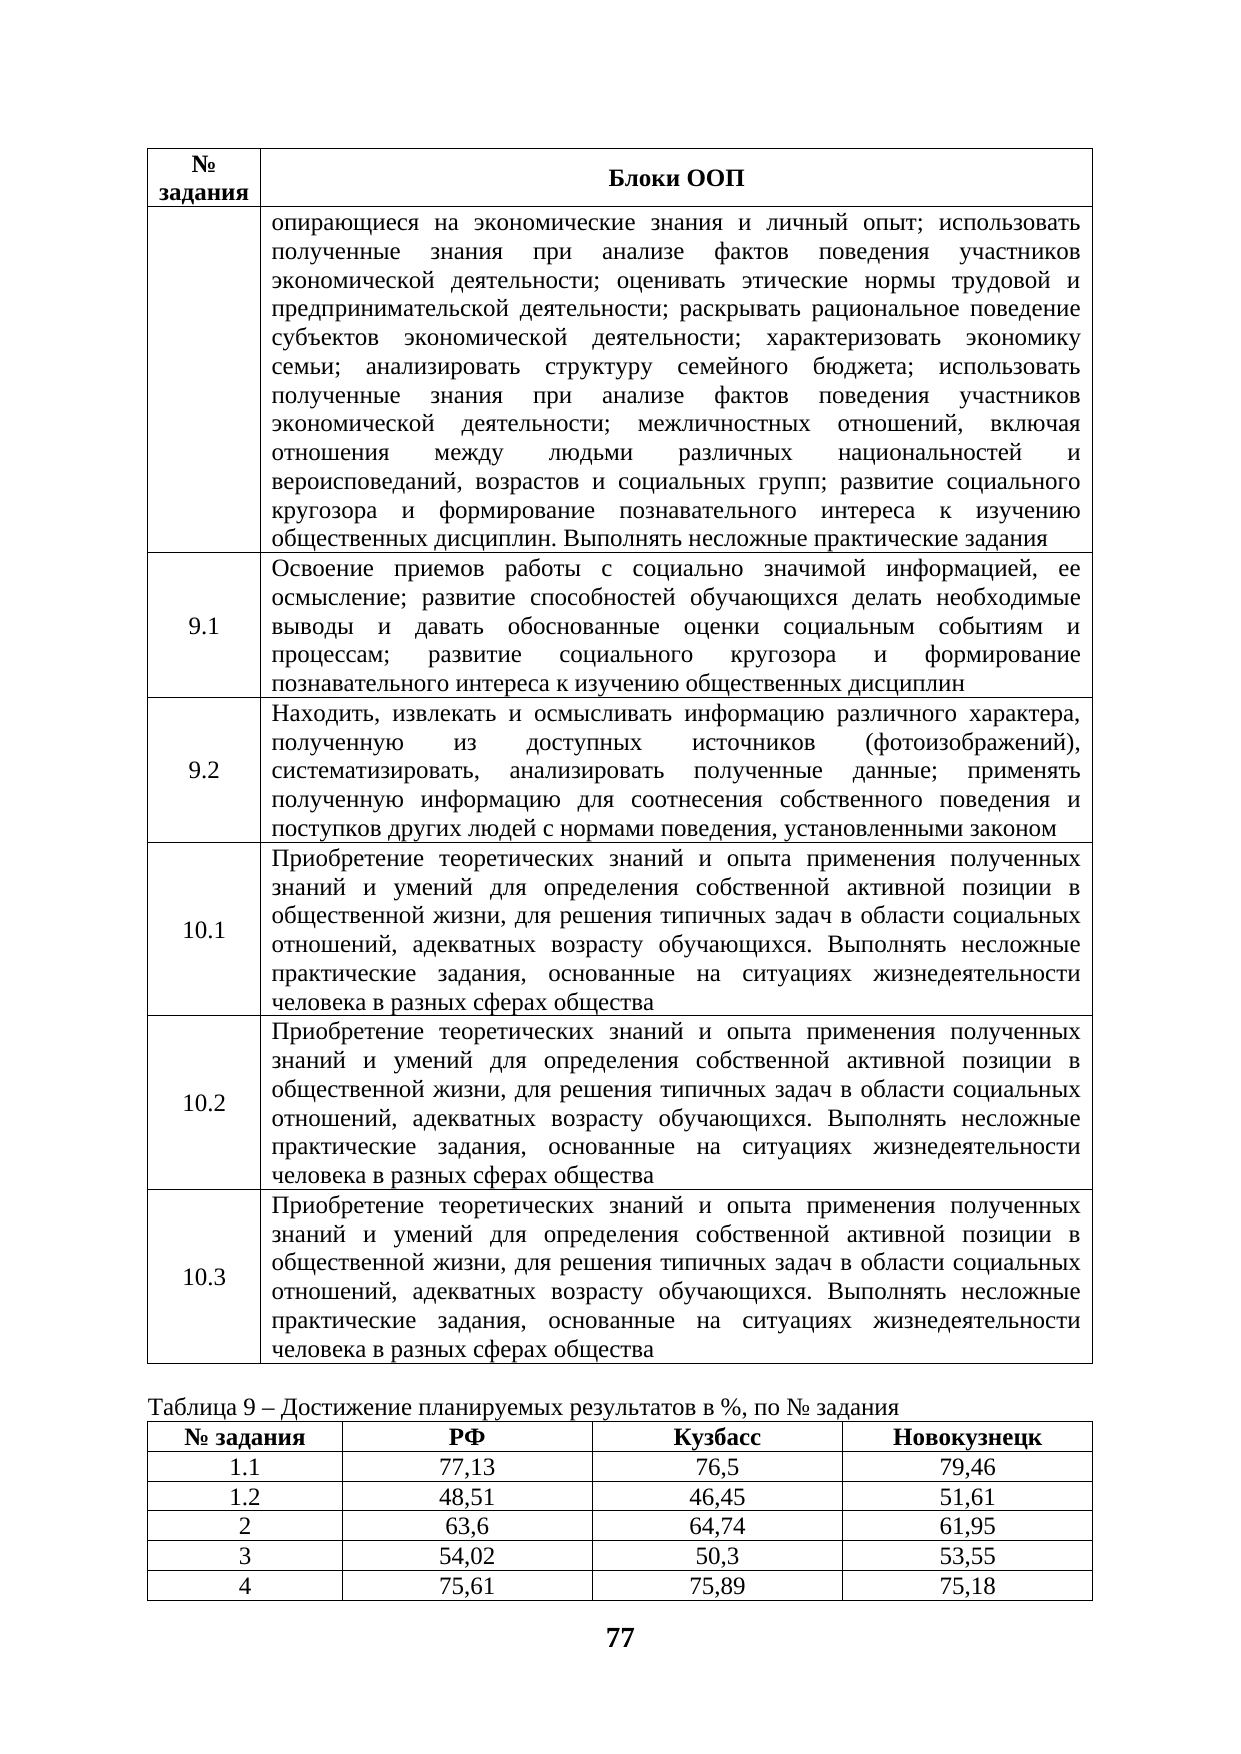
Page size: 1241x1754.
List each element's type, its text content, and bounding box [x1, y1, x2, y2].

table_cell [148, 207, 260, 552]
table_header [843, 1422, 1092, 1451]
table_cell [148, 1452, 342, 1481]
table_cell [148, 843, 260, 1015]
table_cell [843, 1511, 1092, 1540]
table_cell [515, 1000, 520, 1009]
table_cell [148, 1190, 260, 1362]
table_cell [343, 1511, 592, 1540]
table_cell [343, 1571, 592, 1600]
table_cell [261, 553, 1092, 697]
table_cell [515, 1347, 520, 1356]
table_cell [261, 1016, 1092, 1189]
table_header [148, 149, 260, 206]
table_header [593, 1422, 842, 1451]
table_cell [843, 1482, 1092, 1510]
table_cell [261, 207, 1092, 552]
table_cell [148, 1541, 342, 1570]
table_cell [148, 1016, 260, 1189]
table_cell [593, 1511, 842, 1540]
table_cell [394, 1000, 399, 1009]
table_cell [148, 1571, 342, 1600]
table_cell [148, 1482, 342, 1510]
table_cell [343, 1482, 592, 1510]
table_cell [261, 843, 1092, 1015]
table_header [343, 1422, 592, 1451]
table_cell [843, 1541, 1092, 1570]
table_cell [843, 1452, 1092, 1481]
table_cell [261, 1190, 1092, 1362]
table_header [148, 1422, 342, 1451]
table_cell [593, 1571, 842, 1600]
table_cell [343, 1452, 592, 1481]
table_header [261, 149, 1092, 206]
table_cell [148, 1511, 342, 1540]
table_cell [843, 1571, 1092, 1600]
text Таблица 9 – Достижение планируемых результатов в %, по № задания [148, 1392, 1092, 1421]
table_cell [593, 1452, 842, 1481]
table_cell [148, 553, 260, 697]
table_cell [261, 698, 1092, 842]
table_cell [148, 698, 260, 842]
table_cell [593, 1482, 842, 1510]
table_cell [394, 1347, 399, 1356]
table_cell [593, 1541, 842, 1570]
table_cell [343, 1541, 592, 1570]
